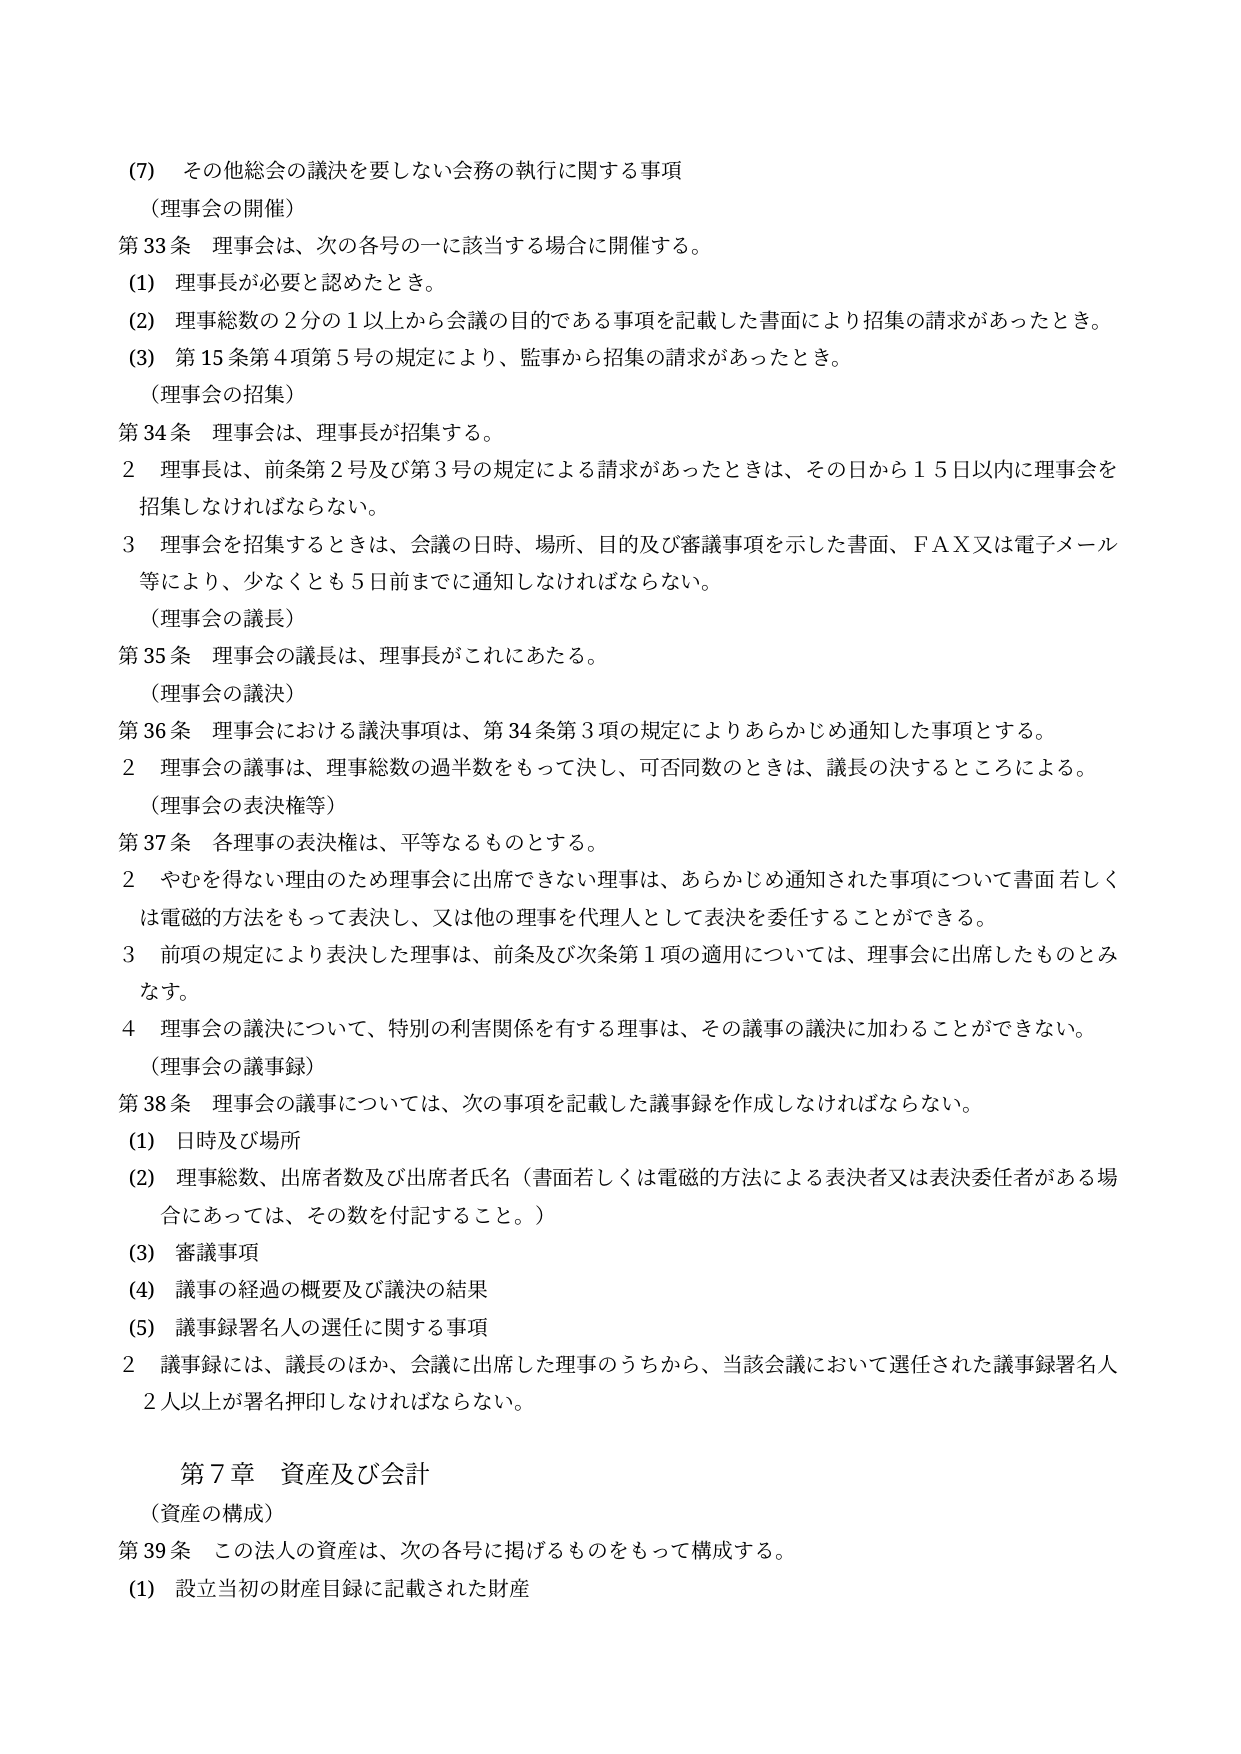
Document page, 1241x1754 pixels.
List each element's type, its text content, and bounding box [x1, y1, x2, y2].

text 第37条 各理事の表決権は、平等なるものとする。 [118, 819, 1122, 856]
text (1) 理事長が必要と認めたとき。 [129, 259, 1122, 297]
text 第35条 理事会の議長は、理事長がこれにあたる。 [118, 632, 1122, 670]
text ３ 理事会を招集するときは、会議の日時、場所、目的及び審議事項を示した書面、ＦＡＸ又は電子メール等により、少なくとも５日前までに通知しなければならない。 [118, 521, 1122, 595]
text 第36条 理事会における議決事項は、第34条第３項の規定によりあらかじめ通知した事項とする。 [118, 707, 1122, 744]
text 第39条 この法人の資産は、次の各号に掲げるものをもって構成する。 [118, 1527, 1122, 1565]
text ２ 議事録には、議長のほか、会議に出席した理事のうちから、当該会議において選任された議事録署名人２人以上が署名押印しなければならない。 [118, 1341, 1122, 1416]
text （資産の構成） [139, 1490, 1122, 1527]
text ４ 理事会の議決について、特別の利害関係を有する理事は、その議事の議決に加わることができない。 [118, 1005, 1122, 1043]
text 第38条 理事会の議事については、次の事項を記載した議事録を作成しなければならない。 [118, 1080, 1122, 1117]
text (2) 理事総数、出席者数及び出席者氏名（書面若しくは電磁的方法による表決者又は表決委任者がある場合にあっては、その数を付記すること。） [129, 1154, 1122, 1229]
text (3) 審議事項 [129, 1229, 1122, 1266]
text （理事会の表決権等） [139, 782, 1122, 819]
text ３ 前項の規定により表決した理事は、前条及び次条第１項の適用については、理事会に出席したものとみなす。 [118, 931, 1122, 1005]
text ２ やむを得ない理由のため理事会に出席できない理事は、あらかじめ通知された事項について書面若しくは電磁的方法をもって表決し、又は他の理事を代理人として表決を委任することができる。 [118, 856, 1122, 931]
text （理事会の議決） [139, 670, 1122, 707]
text (1) 日時及び場所 [129, 1117, 1122, 1154]
text （理事会の議事録） [139, 1043, 1122, 1080]
text 第34条 理事会は、理事長が招集する。 [118, 409, 1122, 446]
text (5) 議事録署名人の選任に関する事項 [129, 1304, 1122, 1341]
text （理事会の開催） [139, 185, 1122, 222]
text （理事会の招集） [139, 371, 1122, 409]
list その他総会の議決を要しない会務の執行に関する事項 [129, 148, 1122, 185]
text （理事会の議長） [139, 595, 1122, 632]
text 第33条 理事会は、次の各号の一に該当する場合に開催する。 [118, 222, 1122, 259]
text 第７章 資産及び会計 [180, 1453, 1122, 1490]
text (3) 第15条第４項第５号の規定により、監事から招集の請求があったとき。 [129, 334, 1122, 371]
text ２ 理事長は、前条第２号及び第３号の規定による請求があったときは、その日から１５日以内に理事会を招集しなければならない。 [118, 446, 1122, 521]
text (1) 設立当初の財産目録に記載された財産 [129, 1565, 1122, 1602]
text (2) 理事総数の２分の１以上から会議の目的である事項を記載した書面により招集の請求があったとき。 [129, 297, 1122, 334]
text ２ 理事会の議事は、理事総数の過半数をもって決し、可否同数のときは、議長の決するところによる。 [118, 744, 1122, 782]
text (4) 議事の経過の概要及び議決の結果 [129, 1266, 1122, 1304]
